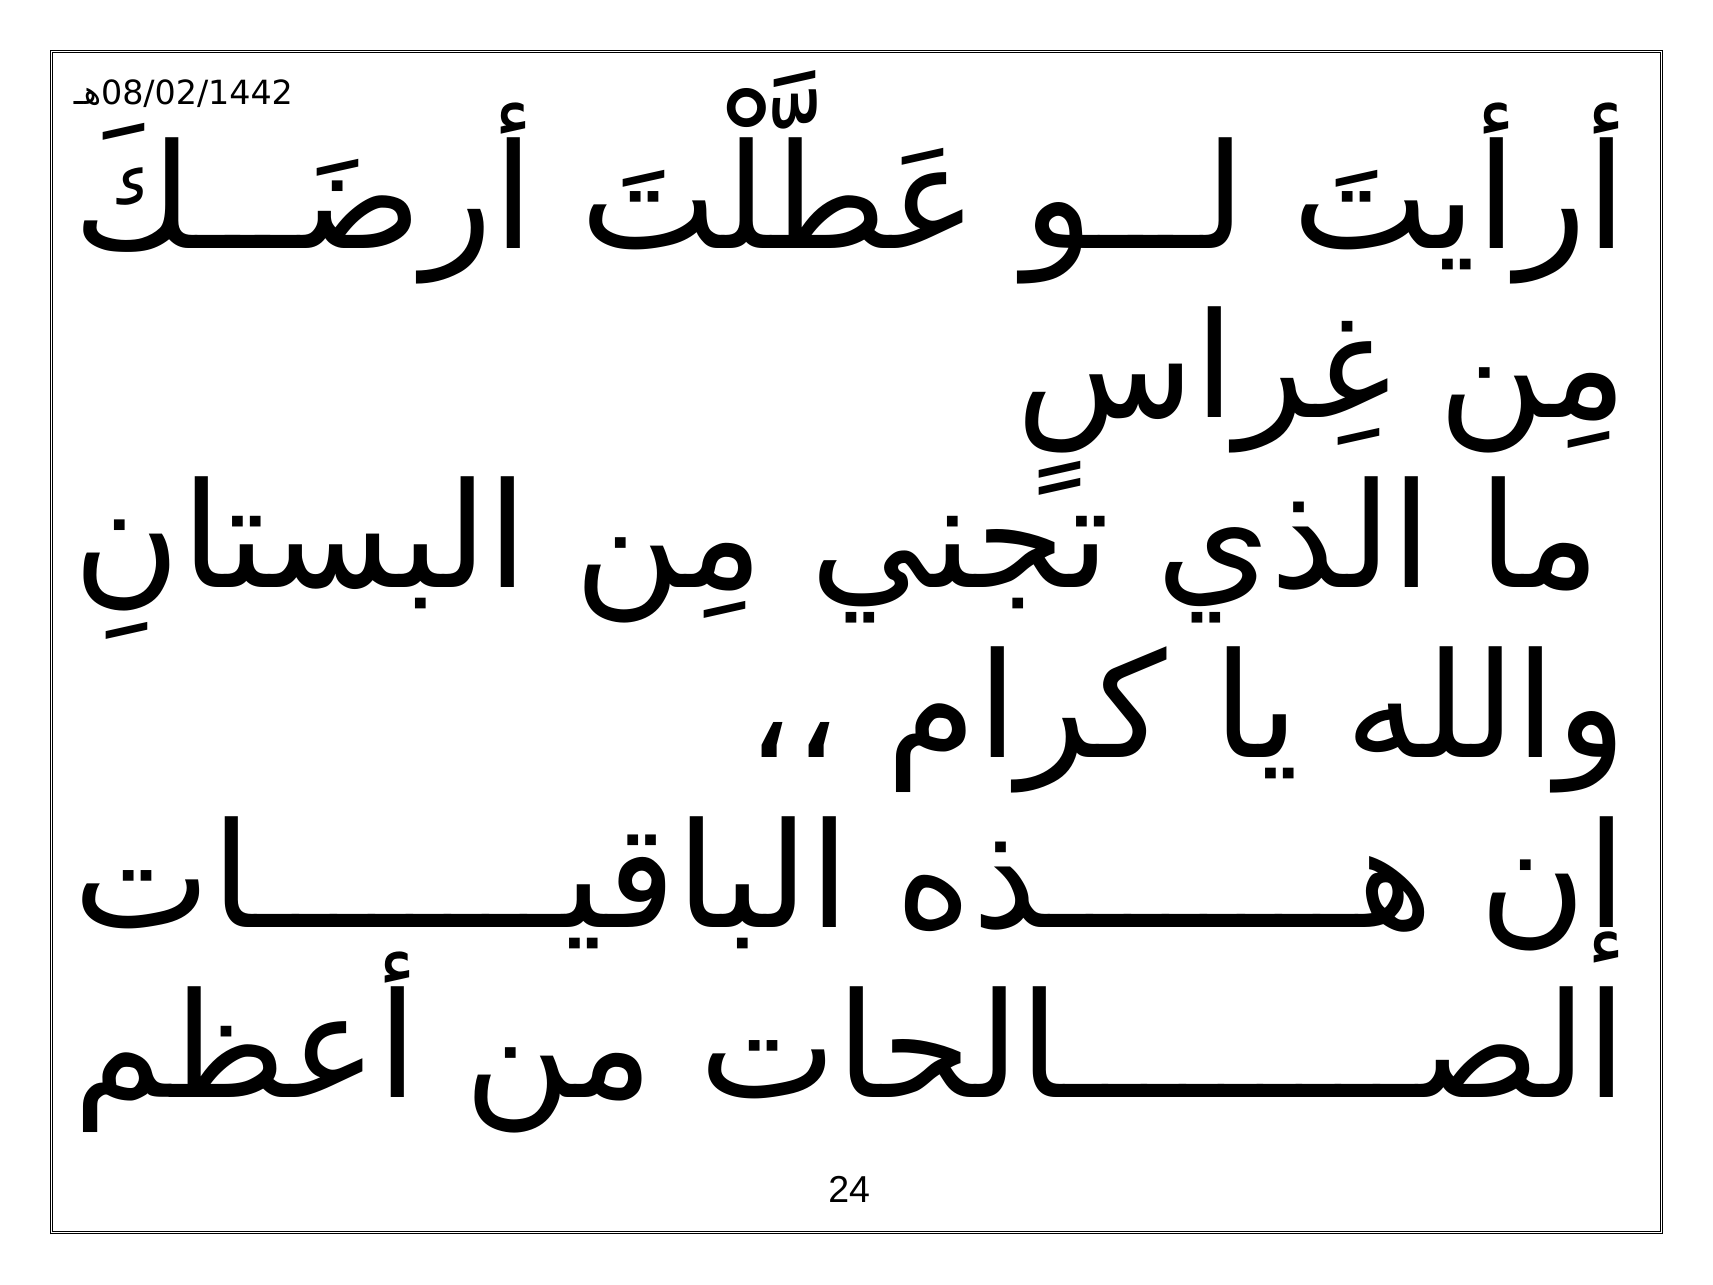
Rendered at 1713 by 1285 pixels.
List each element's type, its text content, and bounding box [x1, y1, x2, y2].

text أرأيتَ لو عَطَّلْتَ أرضَكَ مِن غِراسٍ [74, 113, 1627, 452]
text ما الذي تجني مِن البستانِ [74, 452, 1624, 622]
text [74, 792, 1627, 1131]
text والله يا كرام ،، [74, 622, 1627, 792]
